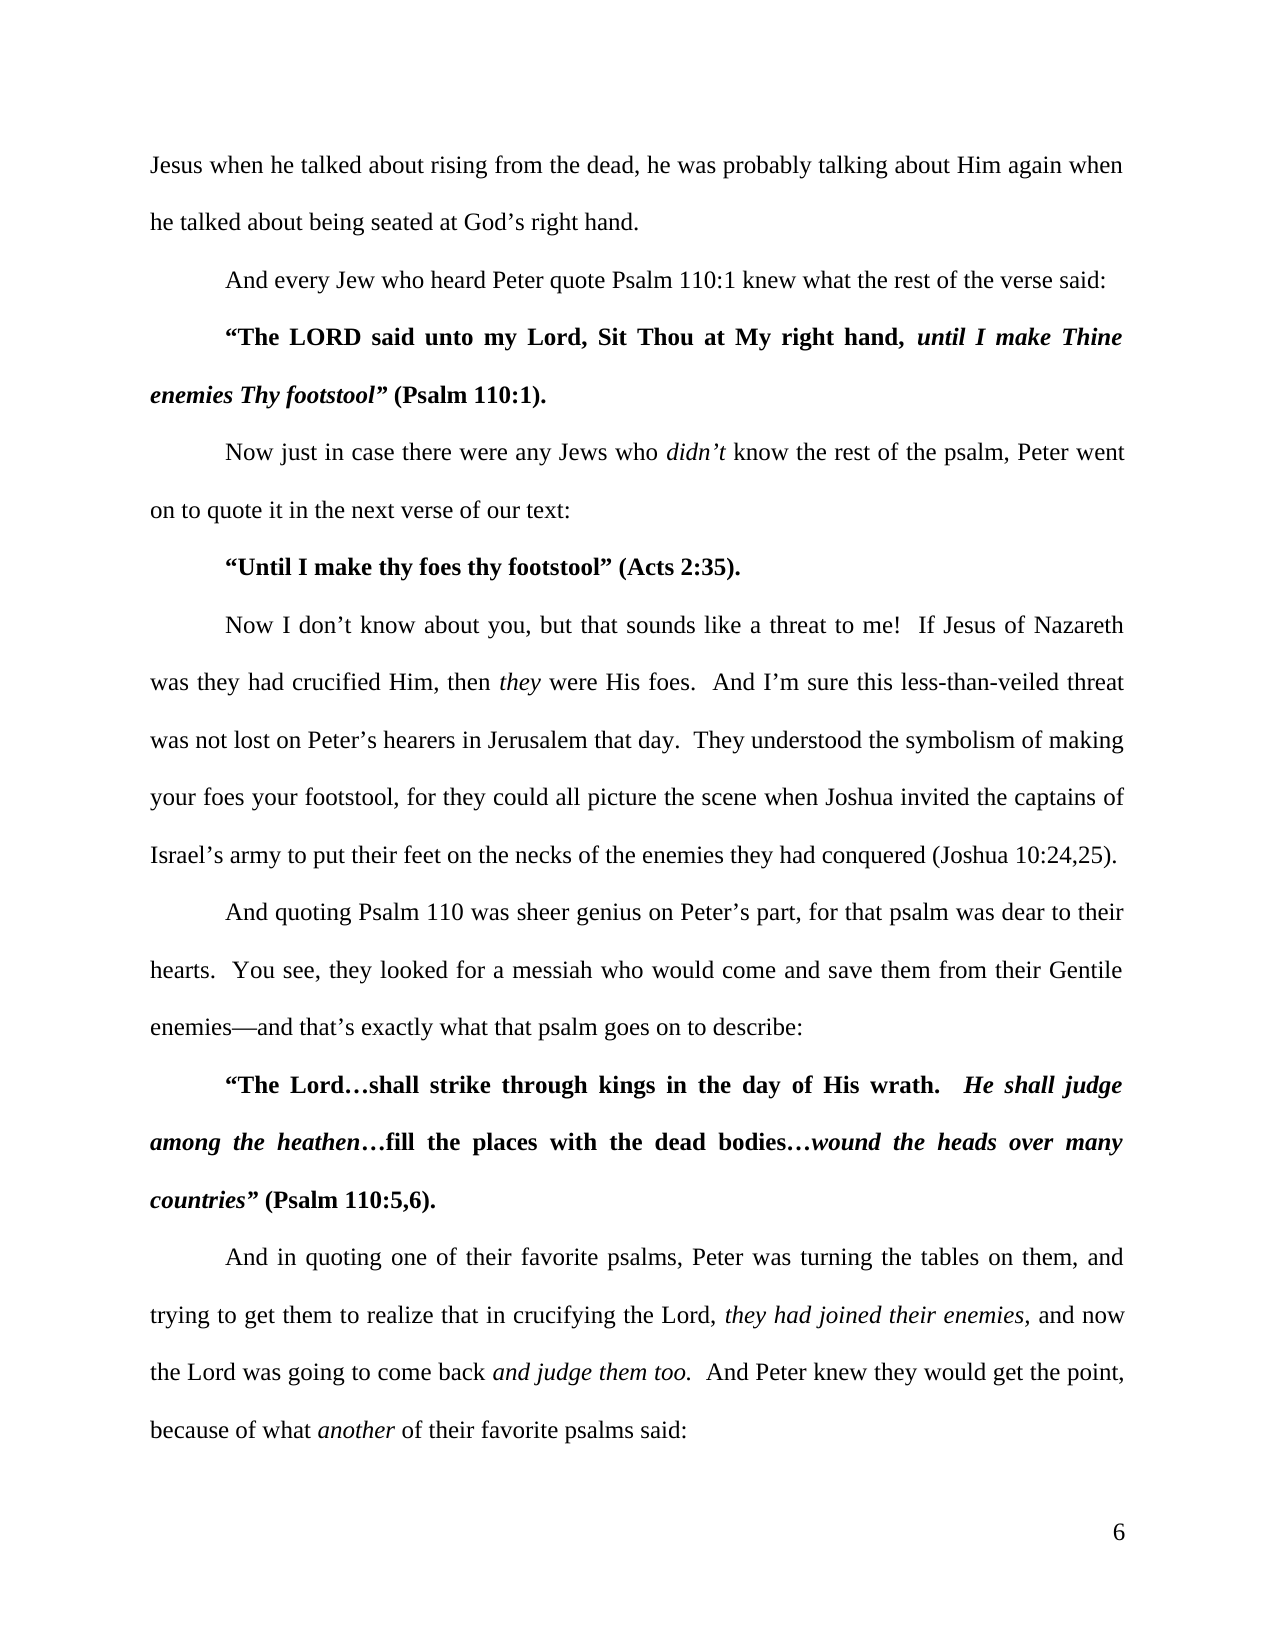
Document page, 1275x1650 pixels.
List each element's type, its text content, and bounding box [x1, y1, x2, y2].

text Now I don’t know about you, but that sounds like a threat to me! If Jesus of Nazareth was they had crucified Him, then they were His foes. And I’m sure this less-than-veiled threat was not lost on Peter’s hearers in Jerusalem that day. They understood the symbolism of making your foes your footstool, for they could all picture the scene when Joshua invited the captains of Israel’s army to put their feet on the necks of the enemies they had conquered (Joshua 10:24,25). [150, 610, 1125, 869]
text Now just in case there were any Jews who didn’t know the rest of the psalm, Peter went on to quote it in the next verse of our text: [150, 437, 1125, 524]
text And in quoting one of their favorite psalms, Peter was turning the tables on them, and trying to get them to realize that in crucifying the Lord, they had joined their enemies, and now the Lord was going to come back and judge them too. And Peter knew they would get the point, because of what another of their favorite psalms said: [150, 1242, 1125, 1444]
text “The LORD said unto my Lord, Sit Thou at My right hand, until I make Thine enemies Thy footstool” (Psalm 110:1). [150, 322, 1125, 409]
text And quoting Psalm 110 was sheer genius on Peter’s part, for that psalm was dear to their hearts. You see, they looked for a messiah who would come and save them from their Gentile enemies—and that’s exactly what that psalm goes on to describe: [150, 897, 1125, 1041]
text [150, 150, 1125, 236]
text “The Lord…shall strike through kings in the day of His wrath. He shall judge among the heathen…fill the places with the dead bodies…wound the heads over many countries” (Psalm 110:5,6). [150, 1070, 1125, 1214]
text And every Jew who heard Peter quote Psalm 110:1 knew what the rest of the verse said: [150, 265, 1125, 294]
text “Until I make thy foes thy footstool” (Acts 2:35). [150, 552, 1125, 581]
